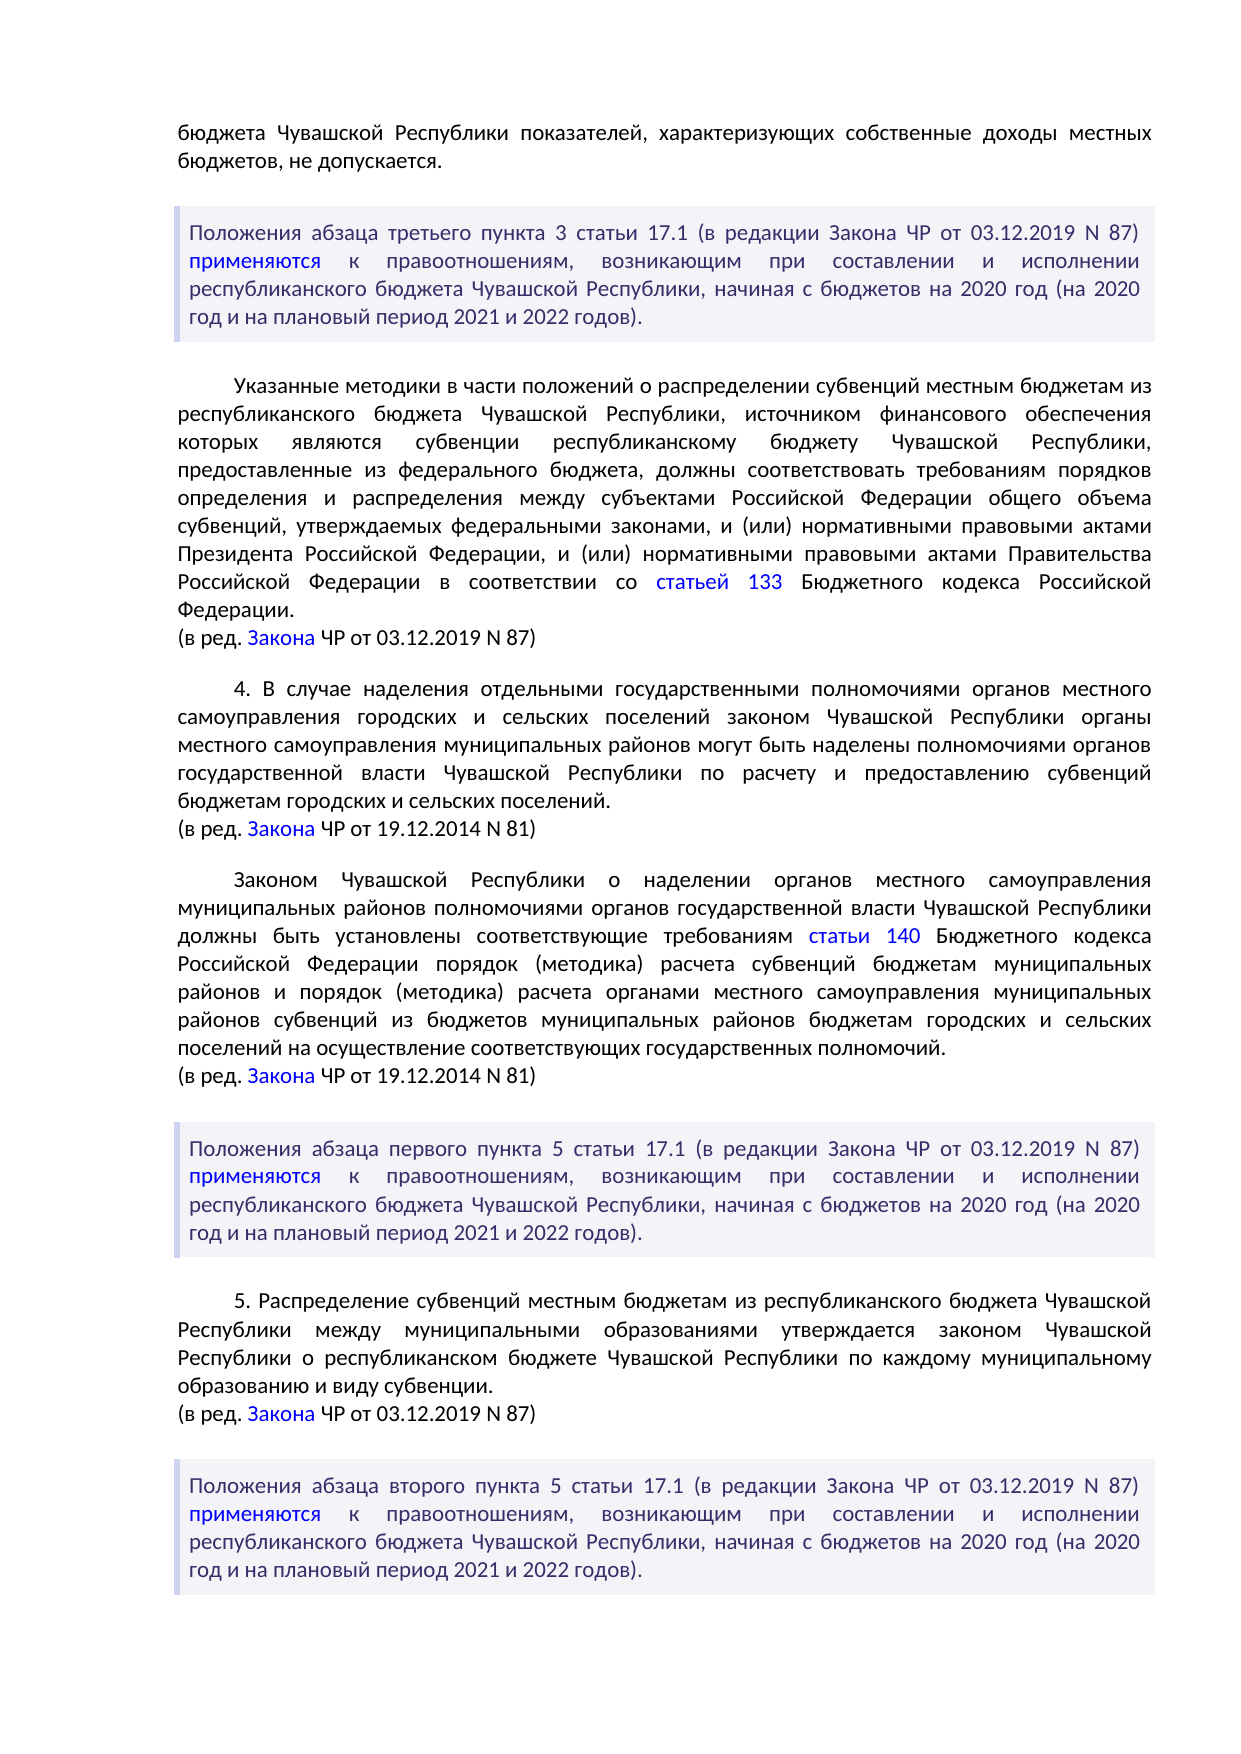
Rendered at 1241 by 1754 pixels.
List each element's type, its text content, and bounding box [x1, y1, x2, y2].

text 5. Распределение субвенций местным бюджетам из республиканского бюджета Чувашской Республики между муниципальными образованиями утверждается законом Чувашской Республики о республиканском бюджете Чувашской Республики по каждому муниципальному образованию и виду субвенции. [177, 1287, 1152, 1399]
text Законом Чувашской Республики о наделении органов местного самоуправления муниципальных районов полномочиями органов государственной власти Чувашской Республики должны быть установлены соответствующие требованиям статьи 140 Бюджетного кодекса Российской Федерации порядок (методика) расчета субвенций бюджетам муниципальных районов и порядок (методика) расчета органами местного самоуправления муниципальных районов субвенций из бюджетов муниципальных районов бюджетам городских и сельских поселений на осуществление соответствующих государственных полномочий. [177, 865, 1152, 1062]
text (в ред. Закона ЧР от 19.12.2014 N 81) [177, 1062, 1152, 1089]
table_header Положения абзаца первого пункта 5 статьи 17.1 (в редакции Закона ЧР от 03.12.2019 N 87) применяются к правоотношениям, возникающим при составлении и исполнении республиканского бюджета Чувашской Республики, начиная с бюджетов на 2020 год (на 2020 год и на плановый период 2021 и 2022 годов). [180, 1122, 1149, 1257]
table_header Положения абзаца третьего пункта 3 статьи 17.1 (в редакции Закона ЧР от 03.12.2019 N 87) применяются к правоотношениям, возникающим при составлении и исполнении республиканского бюджета Чувашской Республики, начиная с бюджетов на 2020 год (на 2020 год и на плановый период 2021 и 2022 годов). [180, 206, 1149, 342]
text Указанные методики в части положений о распределении субвенций местным бюджетам из республиканского бюджета Чувашской Республики, источником финансового обеспечения которых являются субвенции республиканскому бюджету Чувашской Республики, предоставленные из федерального бюджета, должны соответствовать требованиям порядков определения и распределения между субъектами Российской Федерации общего объема субвенций, утверждаемых федеральными законами, и (или) нормативными правовыми актами Президента Российской Федерации, и (или) нормативными правовыми актами Правительства Российской Федерации в соответствии со статьей 133 Бюджетного кодекса Российской Федерации. [177, 371, 1152, 623]
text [177, 118, 1152, 174]
text 4. В случае наделения отдельными государственными полномочиями органов местного самоуправления городских и сельских поселений законом Чувашской Республики органы местного самоуправления муниципальных районов могут быть наделены полномочиями органов государственной власти Чувашской Республики по расчету и предоставлению субвенций бюджетам городских и сельских поселений. [177, 674, 1152, 814]
text (в ред. Закона ЧР от 03.12.2019 N 87) [177, 1399, 1152, 1427]
table_header Положения абзаца второго пункта 5 статьи 17.1 (в редакции Закона ЧР от 03.12.2019 N 87) применяются к правоотношениям, возникающим при составлении и исполнении республиканского бюджета Чувашской Республики, начиная с бюджетов на 2020 год (на 2020 год и на плановый период 2021 и 2022 годов). [180, 1459, 1149, 1595]
text (в ред. Закона ЧР от 03.12.2019 N 87) [177, 623, 1152, 651]
text (в ред. Закона ЧР от 19.12.2014 N 81) [177, 814, 1152, 842]
